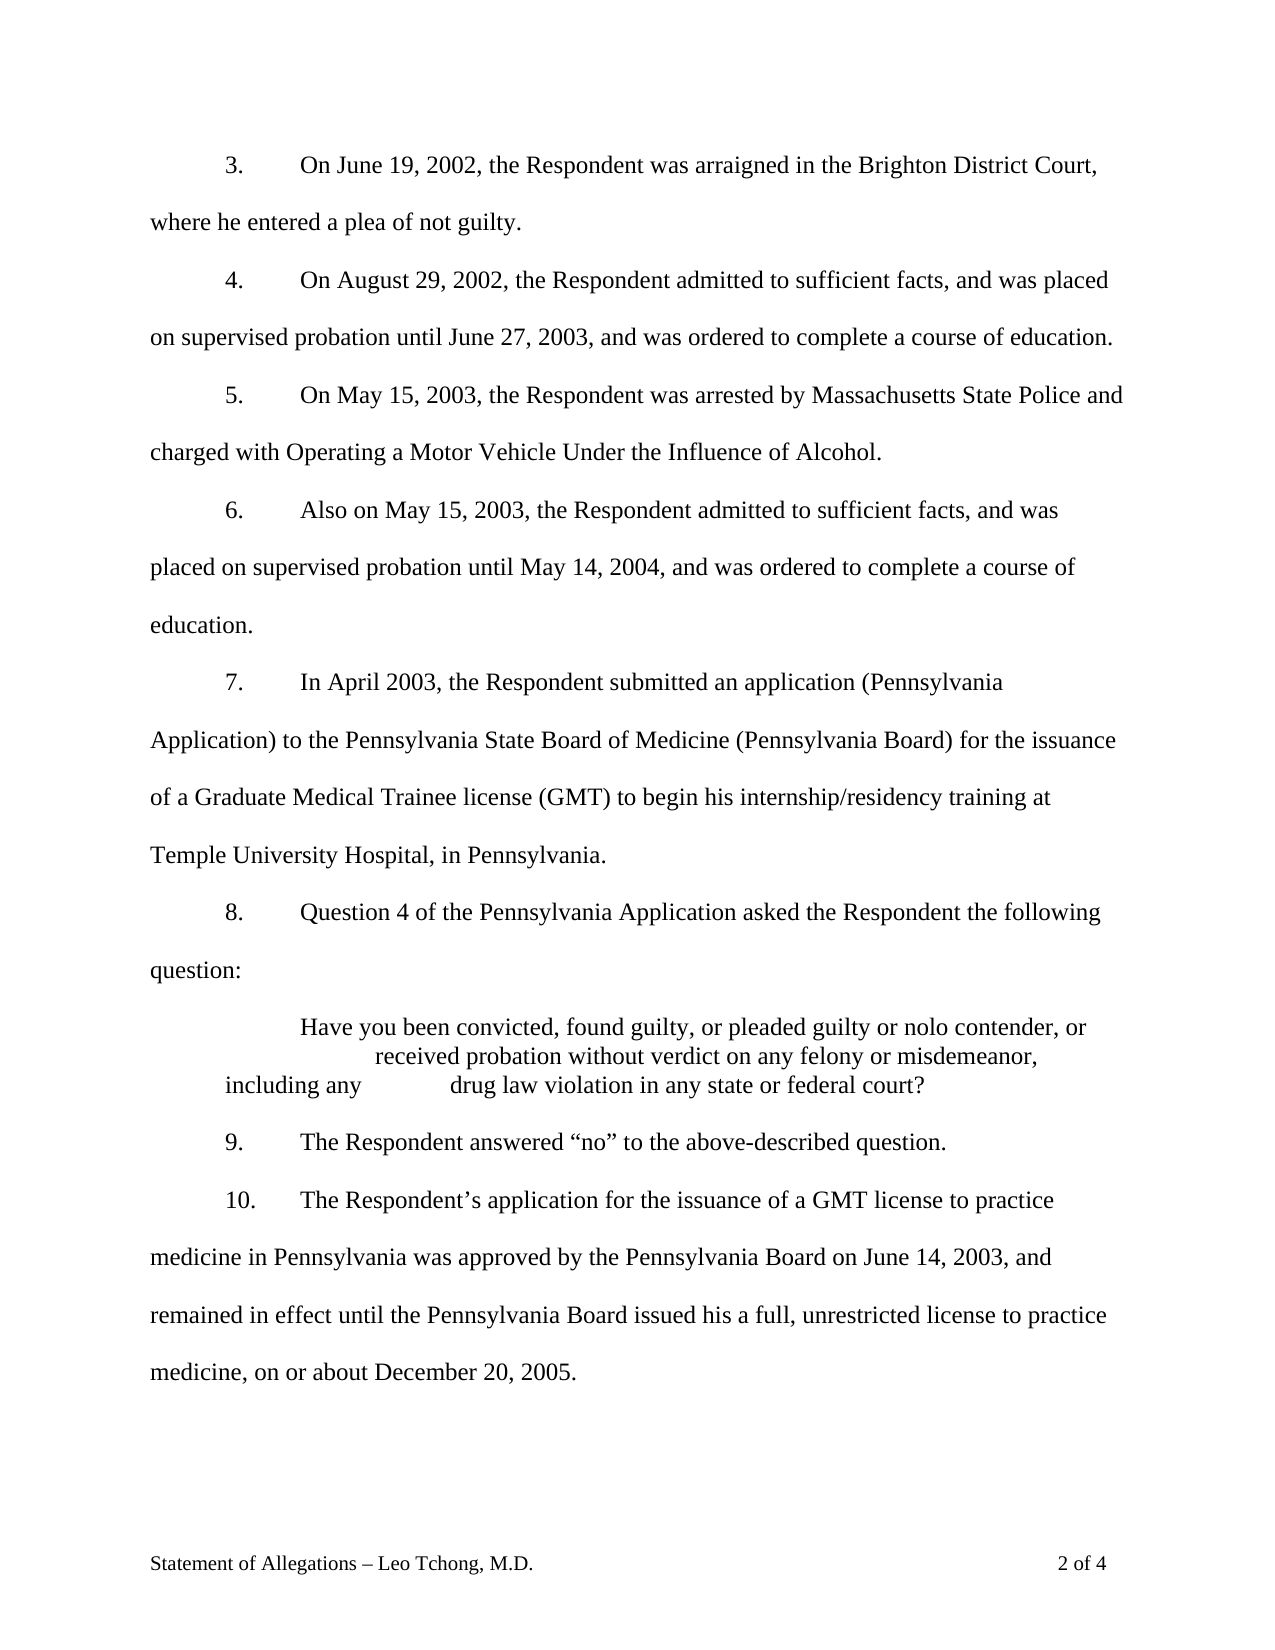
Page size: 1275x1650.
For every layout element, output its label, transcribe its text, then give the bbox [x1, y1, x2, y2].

list In April 2003, the Respondent submitted an application (Pennsylvania Application) to the Pennsylvania State Board of Medicine (Pennsylvania Board) for the issuance of a Graduate Medical Trainee license (GMT) to begin his internship/residency training at Temple University Hospital, in Pennsylvania. [150, 667, 1125, 869]
list On August 29, 2002, the Respondent admitted to sufficient facts, and was placed on supervised probation until June 27, 2003, and was ordered to complete a course of education. [150, 265, 1125, 351]
list Question 4 of the Pennsylvania Application asked the Respondent the following question: [150, 897, 1125, 984]
text Have you been convicted, found guilty, or pleaded guilty or nolo contender, or received probation without verdict on any felony or misdemeanor, including any drug law violation in any state or federal court? [225, 1012, 1125, 1099]
list On June 19, 2002, the Respondent was arraigned in the Brighton District Court, where he entered a plea of not guilty. [150, 150, 1125, 236]
list The Respondent answered “no” to the above-described question. [150, 1127, 1125, 1156]
list The Respondent’s application for the issuance of a GMT license to practice medicine in Pennsylvania was approved by the Pennsylvania Board on June 14, 2003, and remained in effect until the Pennsylvania Board issued his a full, unrestricted license to practice medicine, on or about December 20, 2005. [150, 1185, 1125, 1386]
list Also on May 15, 2003, the Respondent admitted to sufficient facts, and was placed on supervised probation until May 14, 2004, and was ordered to complete a course of education. [150, 495, 1125, 639]
list On May 15, 2003, the Respondent was arrested by Massachusetts State Police and charged with Operating a Motor Vehicle Under the Influence of Alcohol. [150, 380, 1125, 466]
